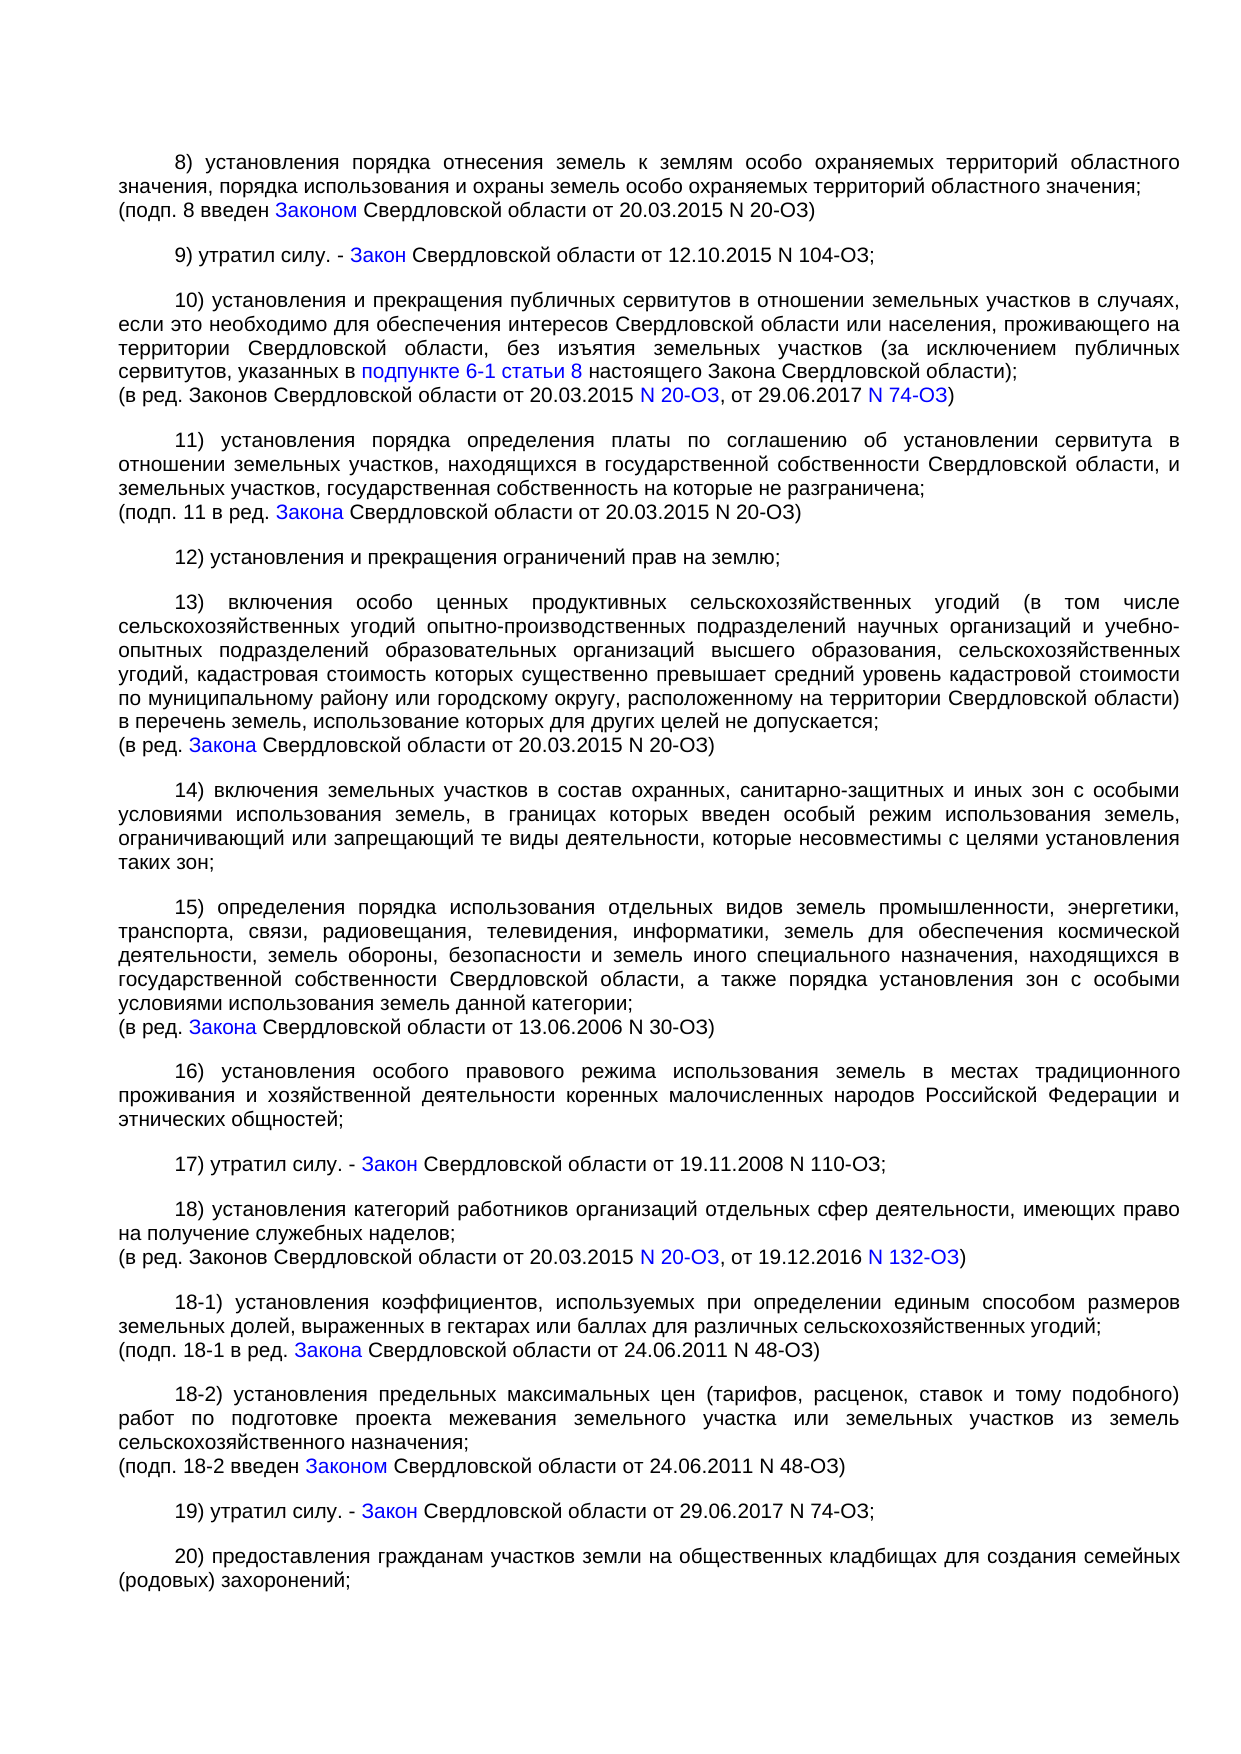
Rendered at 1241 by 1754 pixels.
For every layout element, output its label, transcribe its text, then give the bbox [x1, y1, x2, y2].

text (подп. 18-1 в ред. Закона Свердловской области от 24.06.2011 N 48-ОЗ) [118, 1337, 1181, 1361]
text 8) установления порядка отнесения земель к землям особо охраняемых территорий областного значения, порядка использования и охраны земель особо охраняемых территорий областного значения; [118, 150, 1181, 198]
text 18) установления категорий работников организаций отдельных сфер деятельности, имеющих право на получение служебных наделов; [118, 1197, 1181, 1245]
text 17) утратил силу. - Закон Свердловской области от 19.11.2008 N 110-ОЗ; [118, 1152, 1181, 1176]
text 20) предоставления гражданам участков земли на общественных кладбищах для создания семейных (родовых) захоронений; [118, 1544, 1181, 1592]
text (подп. 11 в ред. Закона Свердловской области от 20.03.2015 N 20-ОЗ) [118, 500, 1181, 524]
text 9) утратил силу. - Закон Свердловской области от 12.10.2015 N 104-ОЗ; [118, 243, 1181, 267]
text (подп. 18-2 введен Законом Свердловской области от 24.06.2011 N 48-ОЗ) [118, 1454, 1181, 1478]
text 15) определения порядка использования отдельных видов земель промышленности, энергетики, транспорта, связи, радиовещания, телевидения, информатики, земель для обеспечения космической деятельности, земель обороны, безопасности и земель иного специального назначения, находящихся в государственной собственности Свердловской области, а также порядка установления зон с особыми условиями использования земель данной категории; [118, 895, 1181, 1014]
text (в ред. Законов Свердловской области от 20.03.2015 N 20-ОЗ, от 29.06.2017 N 74-ОЗ) [118, 383, 1181, 407]
text 18-1) установления коэффициентов, используемых при определении единым способом размеров земельных долей, выраженных в гектарах или баллах для различных сельскохозяйственных угодий; [118, 1289, 1181, 1337]
text 16) установления особого правового режима использования земель в местах традиционного проживания и хозяйственной деятельности коренных малочисленных народов Российской Федерации и этнических общностей; [118, 1059, 1181, 1131]
text (в ред. Законов Свердловской области от 20.03.2015 N 20-ОЗ, от 19.12.2016 N 132-ОЗ) [118, 1245, 1181, 1269]
text 13) включения особо ценных продуктивных сельскохозяйственных угодий (в том числе сельскохозяйственных угодий опытно-производственных подразделений научных организаций и учебно-опытных подразделений образовательных организаций высшего образования, сельскохозяйственных угодий, кадастровая стоимость которых существенно превышает средний уровень кадастровой стоимости по муниципальному району или городскому округу, расположенному на территории Свердловской области) в перечень земель, использование которых для других целей не допускается; [118, 589, 1181, 733]
text (в ред. Закона Свердловской области от 13.06.2006 N 30-ОЗ) [118, 1014, 1181, 1038]
text 11) установления порядка определения платы по соглашению об установлении сервитута в отношении земельных участков, находящихся в государственной собственности Свердловской области, и земельных участков, государственная собственность на которые не разграничена; [118, 428, 1181, 500]
text 12) установления и прекращения ограничений прав на землю; [118, 545, 1181, 569]
text 14) включения земельных участков в состав охранных, санитарно-защитных и иных зон с особыми условиями использования земель, в границах которых введен особый режим использования земель, ограничивающий или запрещающий те виды деятельности, которые несовместимы с целями установления таких зон; [118, 778, 1181, 874]
text 10) установления и прекращения публичных сервитутов в отношении земельных участков в случаях, если это необходимо для обеспечения интересов Свердловской области или населения, проживающего на территории Свердловской области, без изъятия земельных участков (за исключением публичных сервитутов, указанных в подпункте 6-1 статьи 8 настоящего Закона Свердловской области); [118, 287, 1181, 383]
text (подп. 8 введен Законом Свердловской области от 20.03.2015 N 20-ОЗ) [118, 198, 1181, 222]
text 19) утратил силу. - Закон Свердловской области от 29.06.2017 N 74-ОЗ; [118, 1499, 1181, 1523]
text 18-2) установления предельных максимальных цен (тарифов, расценок, ставок и тому подобного) работ по подготовке проекта межевания земельного участка или земельных участков из земель сельскохозяйственного назначения; [118, 1382, 1181, 1454]
text (в ред. Закона Свердловской области от 20.03.2015 N 20-ОЗ) [118, 733, 1181, 757]
